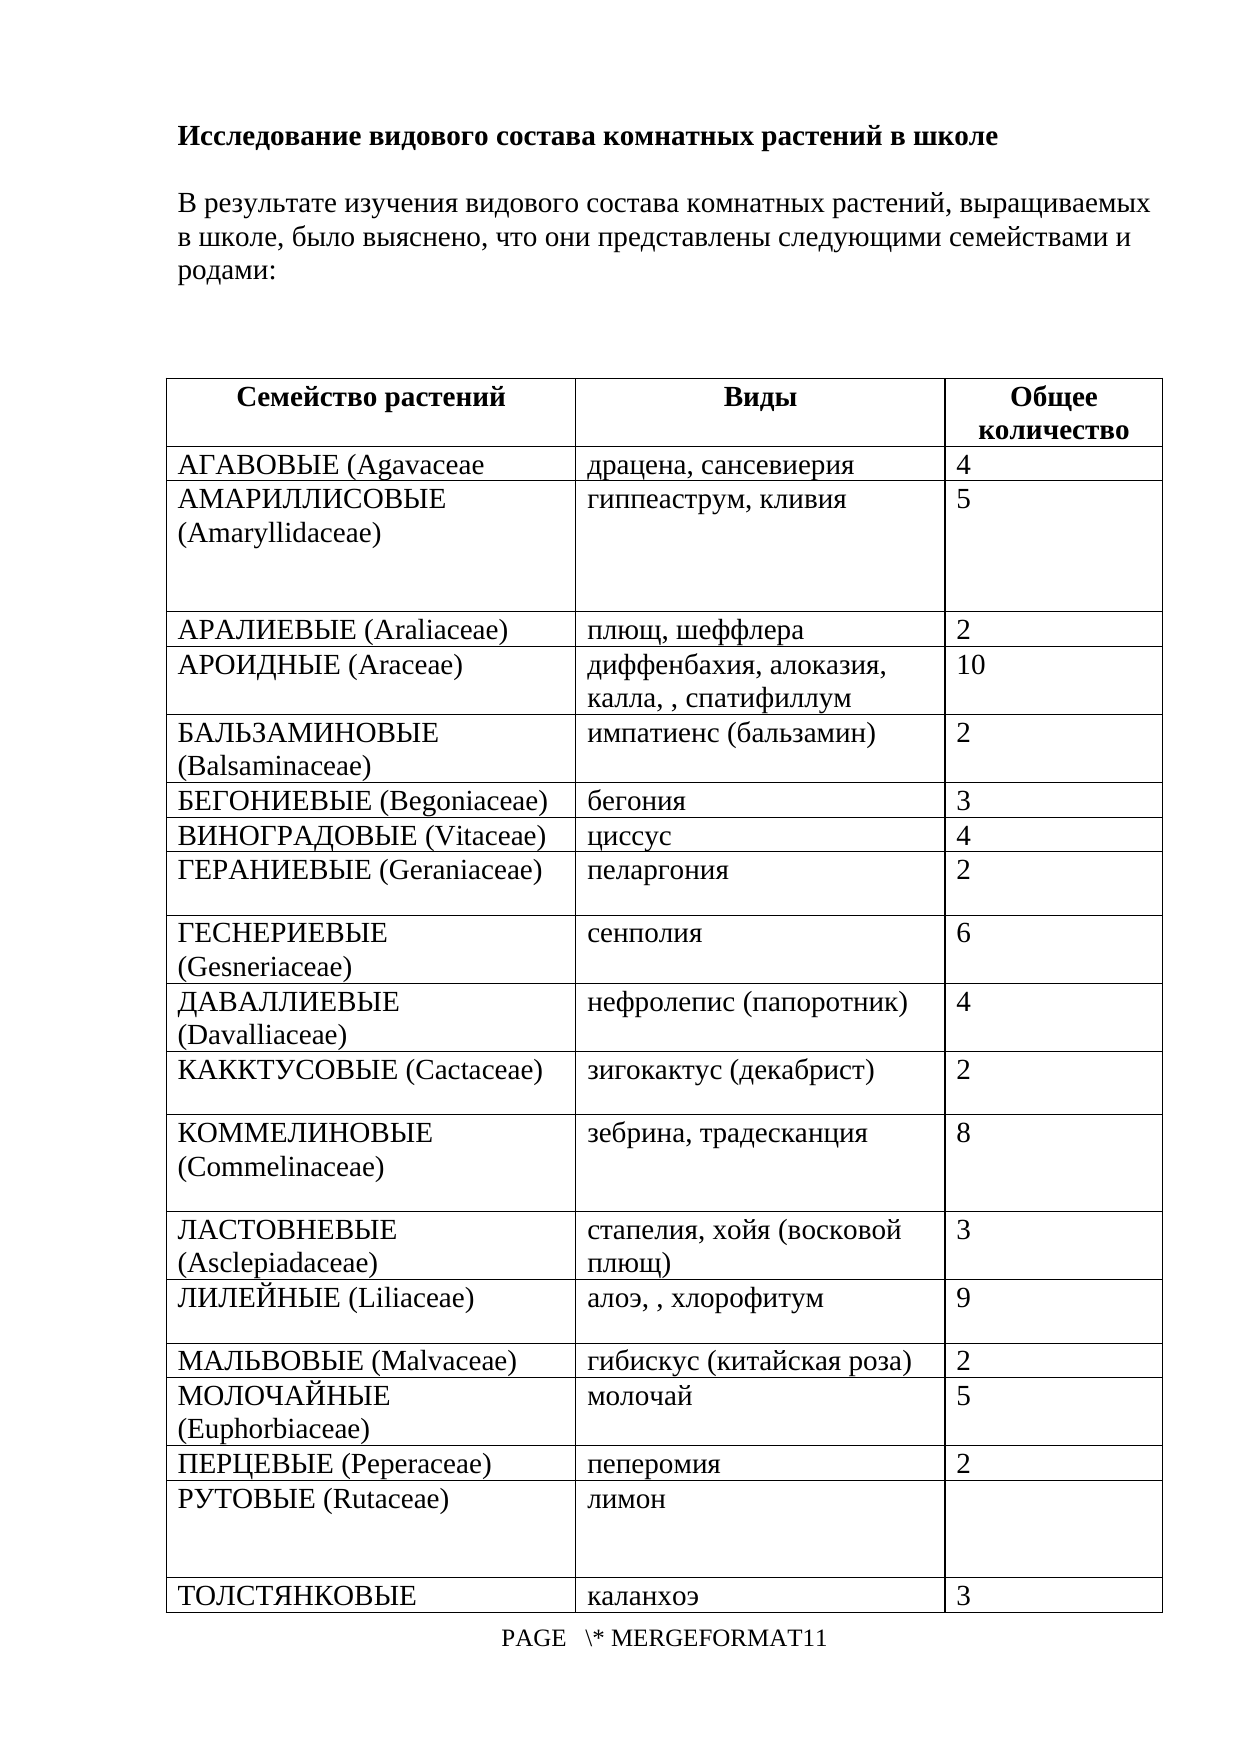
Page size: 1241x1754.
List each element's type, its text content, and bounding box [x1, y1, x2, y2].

table_cell 3 [946, 1578, 1162, 1612]
table_cell АРАЛИЕВЫЕ (Araliaceae) [167, 612, 575, 646]
text Исследование видового состава комнатных растений в школе В результате изучения видового состава комнатных растений, выращиваемых в школе, было выяснено, что они представлены следующими семействами и родами: [177, 118, 1152, 286]
table_header Общее количество [946, 379, 1162, 446]
table_cell стапелия, хойя (восковой плющ) [576, 1212, 944, 1279]
table_cell 8 [946, 1115, 1162, 1211]
table_cell плющ, шеффлера [576, 612, 944, 646]
table_cell каланхоэ [576, 1578, 944, 1612]
table_cell МОЛОЧАЙНЫЕ (Euphorbiaceae) [167, 1378, 575, 1445]
table_cell 9 [946, 1280, 1162, 1342]
table_cell импатиенс (бальзамин) [576, 715, 944, 782]
table_cell зебрина, традесканция [576, 1115, 944, 1211]
table_cell КОММЕЛИНОВЫЕ (Commelinaceae) [167, 1115, 575, 1211]
table_cell пеларгония [576, 852, 944, 914]
table_cell гиппеаструм, кливия [576, 481, 944, 611]
table_header Семейство растений [167, 379, 575, 446]
table_cell 6 [946, 916, 1162, 983]
table_cell 2 [946, 1052, 1162, 1114]
table_cell молочай [576, 1378, 944, 1445]
table_cell ГЕРАНИЕВЫЕ (Geraniaceae) [167, 852, 575, 914]
table_cell 5 [946, 481, 1162, 611]
table_cell 2 [946, 852, 1162, 914]
table_cell ЛАСТОВНЕВЫЕ (Asclepiadaceae) [167, 1212, 575, 1279]
table_cell АМАРИЛЛИСОВЫЕ (Amaryllidaceae) [167, 481, 575, 611]
table_cell циссус [576, 818, 944, 851]
table_cell ПЕРЦЕВЫЕ (Peperaceae) [167, 1446, 575, 1480]
table_cell РУТОВЫЕ (Rutaceae) [167, 1481, 575, 1577]
table_cell нефролепис (папоротник) [576, 984, 944, 1051]
table_cell МАЛЬВОВЫЕ (Malvaceae) [167, 1344, 575, 1377]
table_header Виды [576, 379, 944, 446]
table_cell ГЕСНЕРИЕВЫЕ (Gesneriaceae) [167, 916, 575, 983]
table_cell ВИНОГРАДОВЫЕ (Vitaceae) [167, 818, 575, 851]
table_cell ДАВАЛЛИЕВЫЕ (Davalliaceae) [167, 984, 575, 1051]
table_cell 2 [946, 1446, 1162, 1480]
table_cell АГАВОВЫЕ (Agavaceae [167, 447, 575, 480]
table_cell 3 [946, 783, 1162, 817]
table_cell алоэ, , хлорофитум [576, 1280, 944, 1342]
table_cell зигокактус (декабрист) [576, 1052, 944, 1114]
table_cell 10 [946, 647, 1162, 714]
table_cell 4 [946, 447, 1162, 480]
table_cell 4 [946, 818, 1162, 851]
table_cell драцена, сансевиерия [576, 447, 944, 480]
table_cell ЛИЛЕЙНЫЕ (Liliaceae) [167, 1280, 575, 1342]
table_cell [946, 1481, 1162, 1577]
table_cell лимон [576, 1481, 944, 1577]
table_cell 4 [946, 984, 1162, 1051]
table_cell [167, 1578, 575, 1612]
table_cell пеперомия [576, 1446, 944, 1480]
table_cell сенполия [576, 916, 944, 983]
table_cell 5 [946, 1378, 1162, 1445]
table_cell гибискус (китайская роза) [576, 1344, 944, 1377]
table_cell БЕГОНИЕВЫЕ (Begoniaceae) [167, 783, 575, 817]
table_cell бегония [576, 783, 944, 817]
table_cell БАЛЬЗАМИНОВЫЕ (Balsaminaceae) [167, 715, 575, 782]
table_cell 2 [946, 1344, 1162, 1377]
table_cell диффенбахия, алоказия, калла, , спатифиллум [576, 647, 944, 714]
table_cell 3 [946, 1212, 1162, 1279]
table_cell КАККТУСОВЫЕ (Cactaceae) [167, 1052, 575, 1114]
table_cell АРОИДНЫЕ (Araceae) [167, 647, 575, 714]
table_cell 2 [946, 612, 1162, 646]
table_cell 2 [946, 715, 1162, 782]
